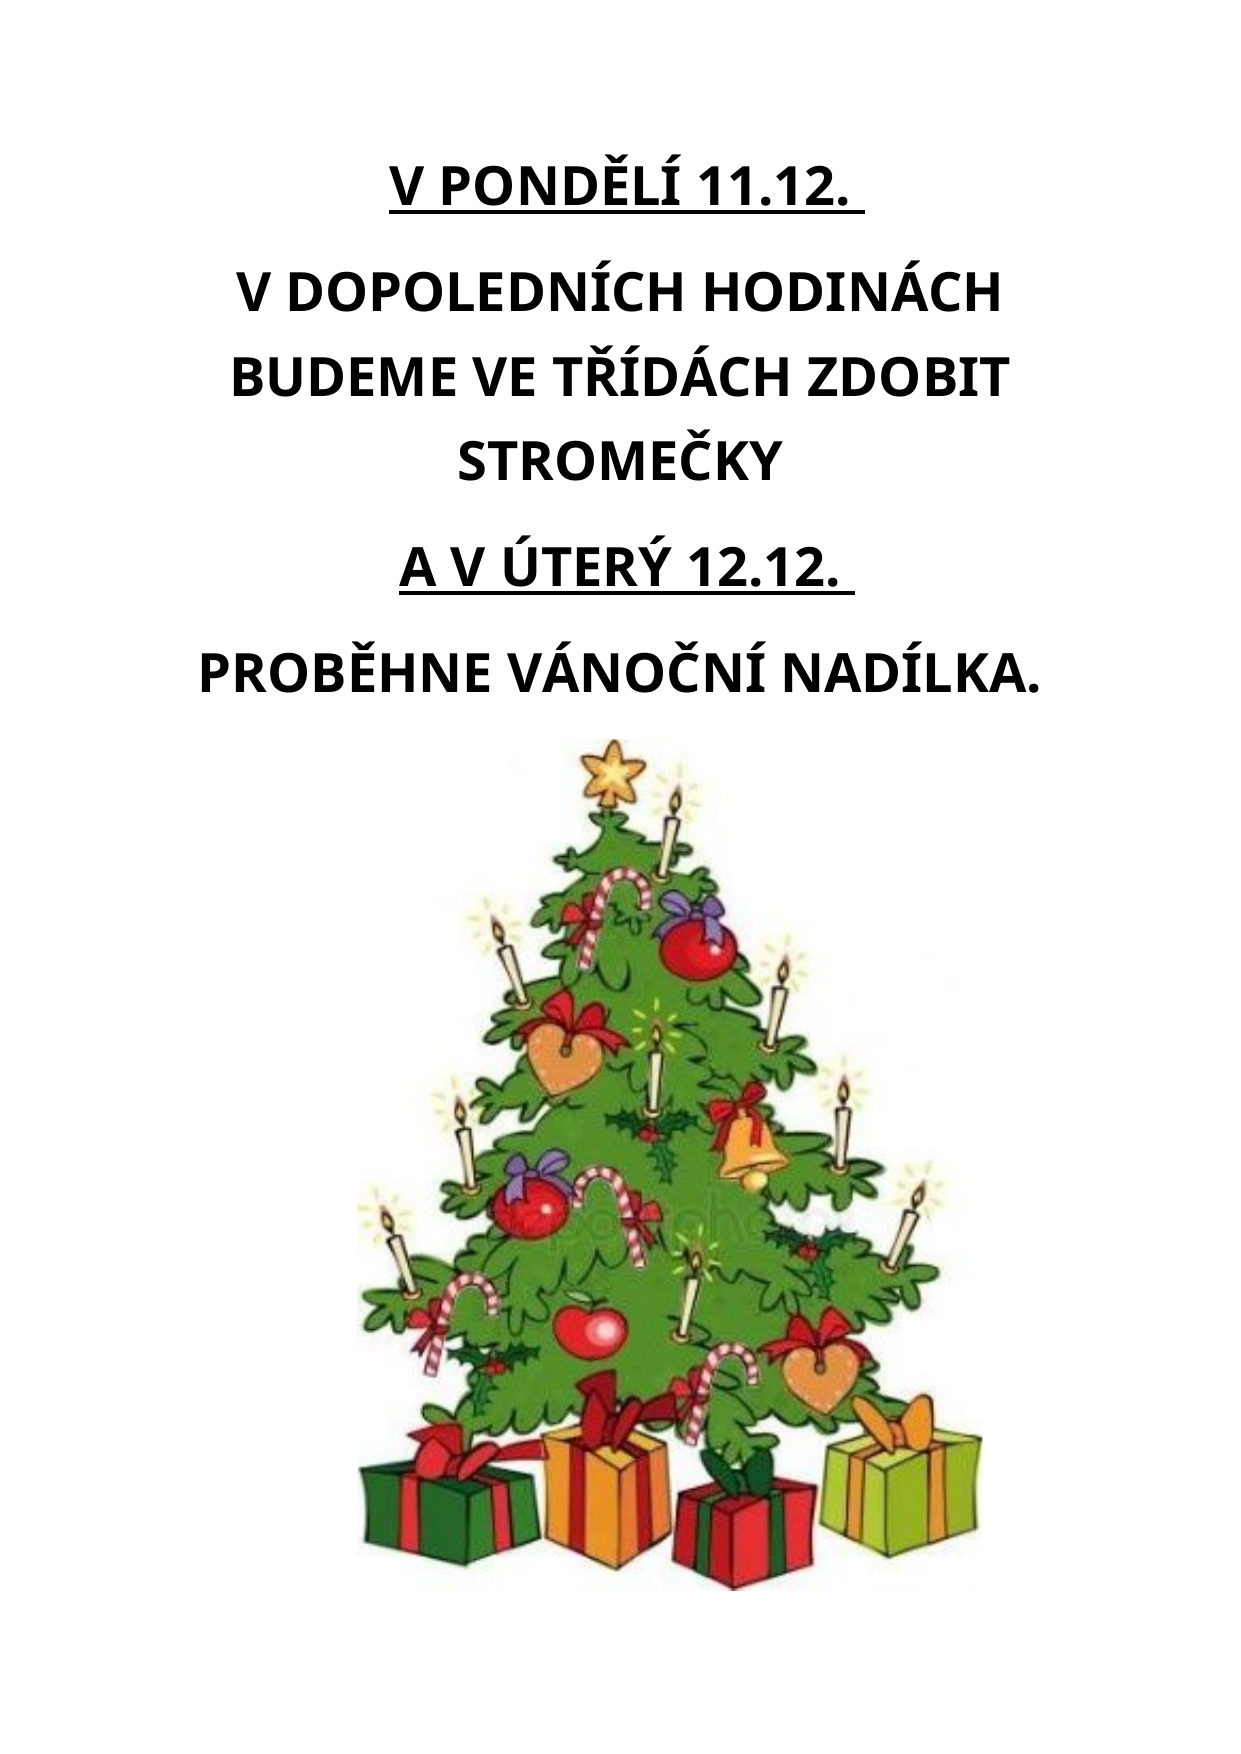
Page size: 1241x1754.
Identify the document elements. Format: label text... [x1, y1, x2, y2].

text V DOPOLEDNÍCH HODINÁCH BUDEME VE TŘÍDÁCH ZDOBIT STROMEČKY [148, 253, 1093, 497]
picture [357, 739, 983, 1591]
text A V ÚTERÝ 12.12. [148, 528, 1093, 602]
text V PONDĚLÍ 11.12. [148, 148, 1093, 221]
text PROBĚHNE VÁNOČNÍ NADÍLKA. [148, 634, 1093, 708]
